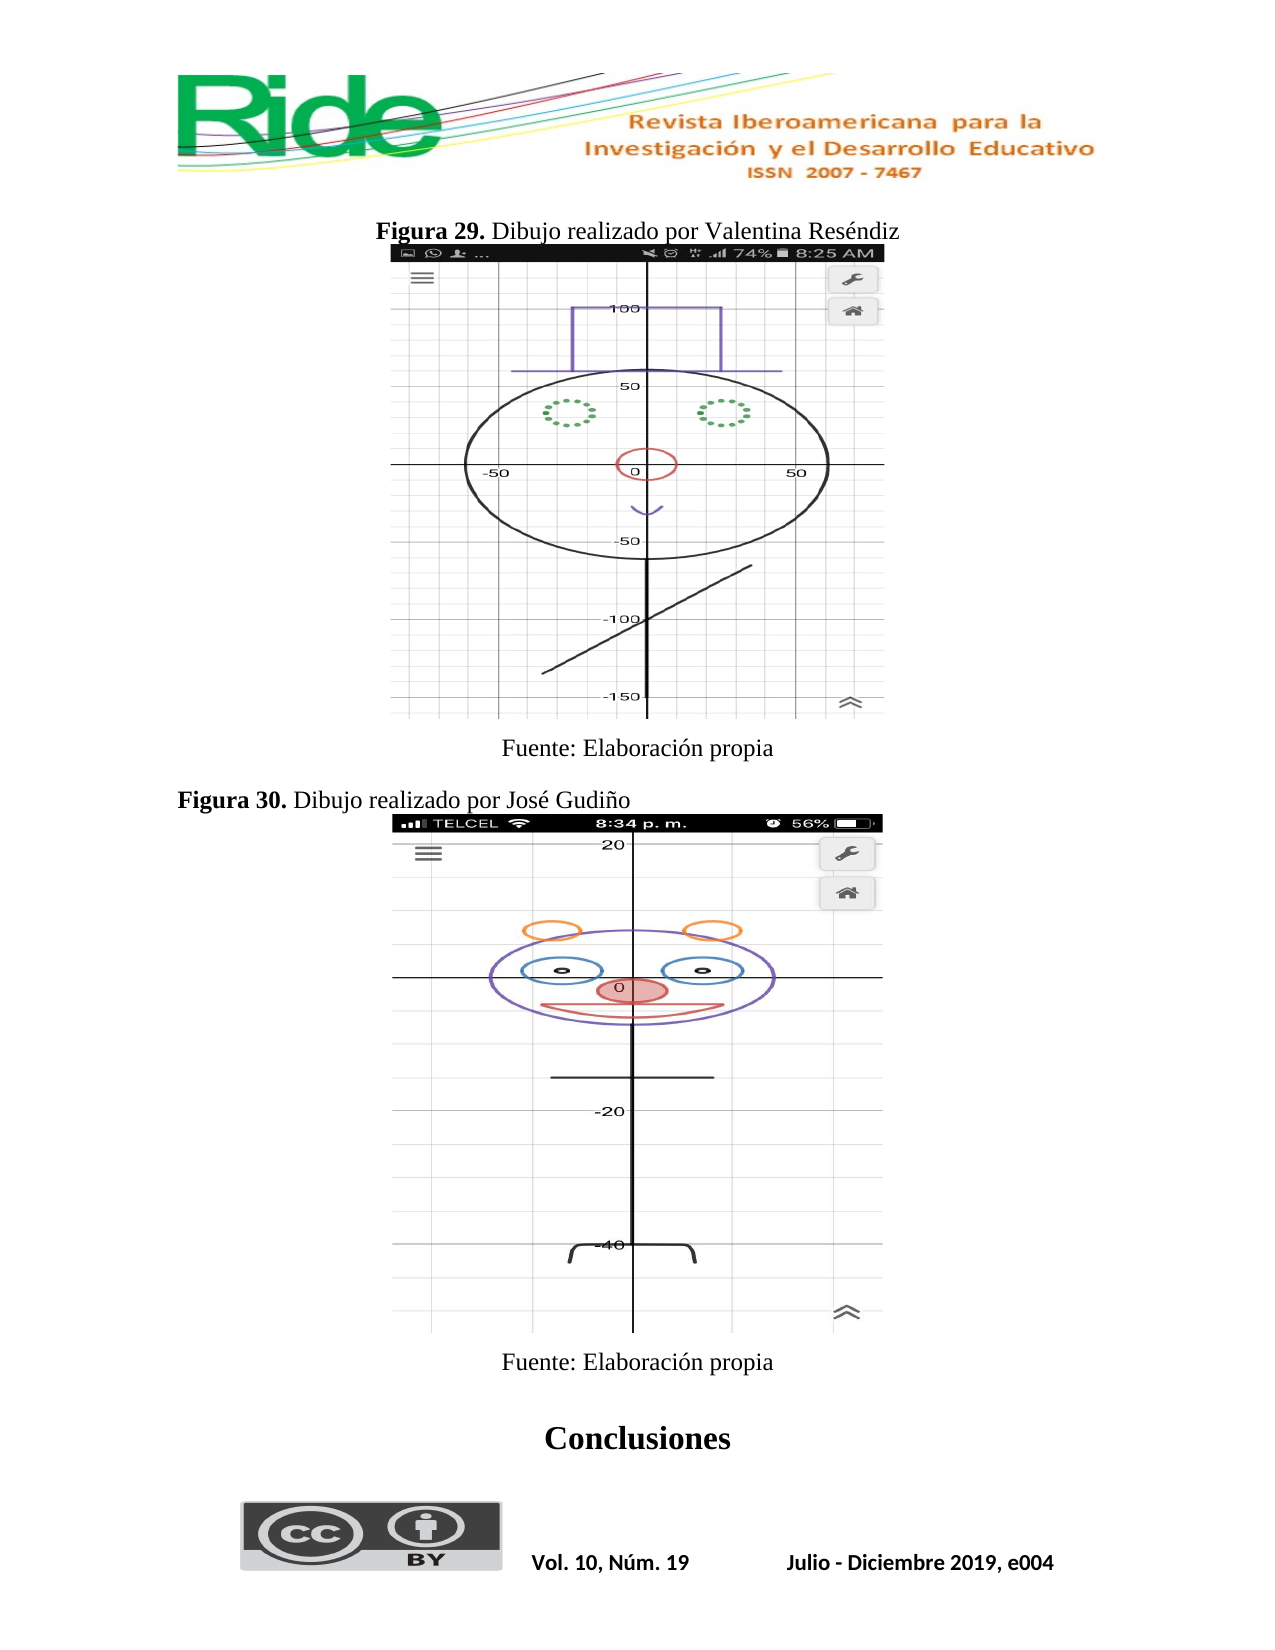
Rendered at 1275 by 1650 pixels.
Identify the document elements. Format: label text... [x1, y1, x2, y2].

text Fuente: Elaboración propia [177, 733, 1098, 761]
text Figura 29. Dibujo realizado por Valentina Reséndiz [177, 216, 1098, 245]
text Fuente: Elaboración propia [177, 1347, 1098, 1375]
picture [390, 244, 885, 719]
picture [240, 1501, 503, 1571]
text Figura 30. Dibujo realizado por José Gudiño [177, 785, 1098, 814]
picture [177, 73, 1098, 182]
text Conclusiones [177, 1418, 1098, 1457]
picture [392, 814, 883, 1333]
